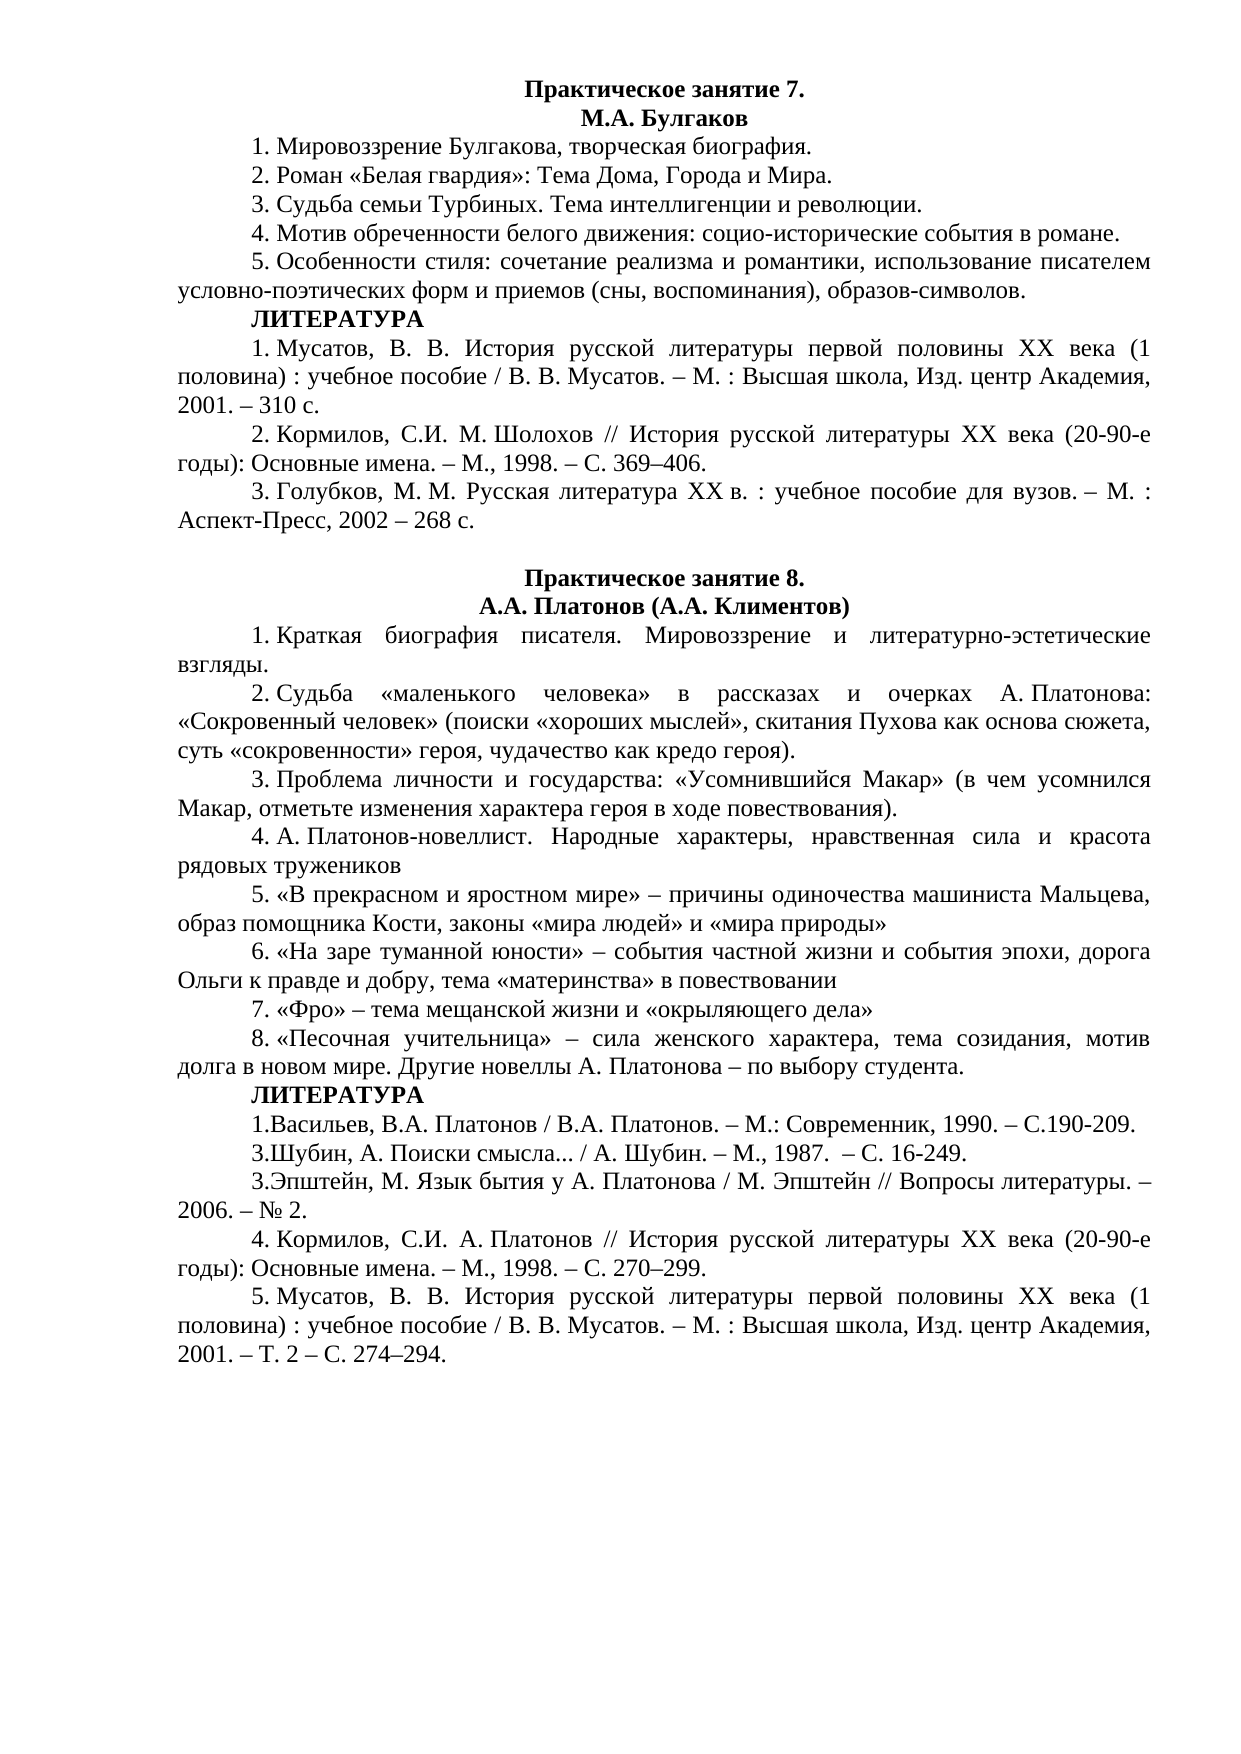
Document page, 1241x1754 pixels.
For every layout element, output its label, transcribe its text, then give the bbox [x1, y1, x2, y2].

text 2. Судьба «маленького человека» в рассказах и очерках А. Платонова: «Сокровенный человек» (поиски «хороших мыслей», скитания Пухова как основа сюжета, суть «сокровенности» героя, чудачество как кредо героя). [177, 678, 1152, 764]
text 8. «Песочная учительница» – сила женского характера, тема созидания, мотив долга в новом мире. Другие новеллы А. Платонова – по выбору студента. [177, 1023, 1152, 1080]
text ЛИТЕРАТУРА [177, 1080, 1152, 1109]
text 3. Проблема личности и государства: «Усомнившийся Макар» (в чем усомнился Макар, отметьте изменения характера героя в ходе повествования). [177, 764, 1152, 821]
text 5. Особенности стиля: сочетание реализма и романтики, использование писателем условно-поэтических форм и приемов (сны, воспоминания), образов-символов. [177, 246, 1152, 304]
text 3.Шубин, А. Поиски смысла... / А. Шубин. – М., 1987. – С. 16-249. [177, 1138, 1152, 1166]
text 2. Роман «Белая гвардия»: Тема Дома, Города и Мира. [177, 160, 1152, 189]
text 4. Кормилов, С.И. А. Платонов // История русской литературы XX века (20-90-е годы): Основные имена. – М., 1998. – С. 270–299. [177, 1224, 1152, 1281]
text 6. «На заре туманной юности» – события частной жизни и события эпохи, дорога Ольги к правде и добру, тема «материнства» в повествовании [177, 936, 1152, 994]
text 3.Эпштейн, М. Язык бытия у А. Платонова / М. Эпштейн // Вопросы литературы. – 2006. – № 2. [177, 1166, 1152, 1224]
text 4. Мотив обреченности белого движения: социо-исторические события в романе. [177, 218, 1152, 246]
text ЛИТЕРАТУРА [177, 304, 1152, 333]
text 1. Мусатов, В. В. История русской литературы первой половины ХХ века (1 половина) : учебное пособие / В. В. Мусатов. – М. : Высшая школа, Изд. центр Академия, 2001. – 310 с. [177, 333, 1152, 419]
text Практическое занятие 8. [177, 563, 1152, 591]
text М.А. Булгаков [177, 103, 1152, 131]
text 1. Краткая биография писателя. Мировоззрение и литературно-эстетические взгляды. [177, 620, 1152, 678]
text 7. «Фро» – тема мещанской жизни и «окрыляющего дела» [177, 994, 1152, 1023]
text 5. Мусатов, В. В. История русской литературы первой половины ХХ века (1 половина) : учебное пособие / В. В. Мусатов. – М. : Высшая школа, Изд. центр Академия, 2001. – Т. 2 – С. 274–294. [177, 1281, 1152, 1368]
text 4. А. Платонов-новеллист. Народные характеры, нравственная сила и красота рядовых тружеников [177, 821, 1152, 879]
text 1.Васильев, В.А. Платонов / В.А. Платонов. – М.: Современник, 1990. – С.190-209. [177, 1109, 1152, 1138]
text А.А. Платонов (А.А. Климентов) [177, 591, 1152, 620]
text 1. Мировоззрение Булгакова, творческая биография. [177, 131, 1152, 160]
text Практическое занятие 7. [177, 74, 1152, 103]
text 3. Судьба семьи Турбиных. Тема интеллигенции и революции. [177, 189, 1152, 218]
text 3. Голубков, М. М. Русская литература ХХ в. : учебное пособие для вузов. – М. : Аспект-Пресс, 2002 – 268 с. [177, 476, 1152, 534]
text 5. «В прекрасном и яростном мире» – причины одиночества машиниста Мальцева, образ помощника Кости, законы «мира людей» и «мира природы» [177, 879, 1152, 936]
text 2. Кормилов, С.И. М. Шолохов // История русской литературы XX века (20-90-е годы): Основные имена. – М., 1998. – С. 369–406. [177, 419, 1152, 476]
